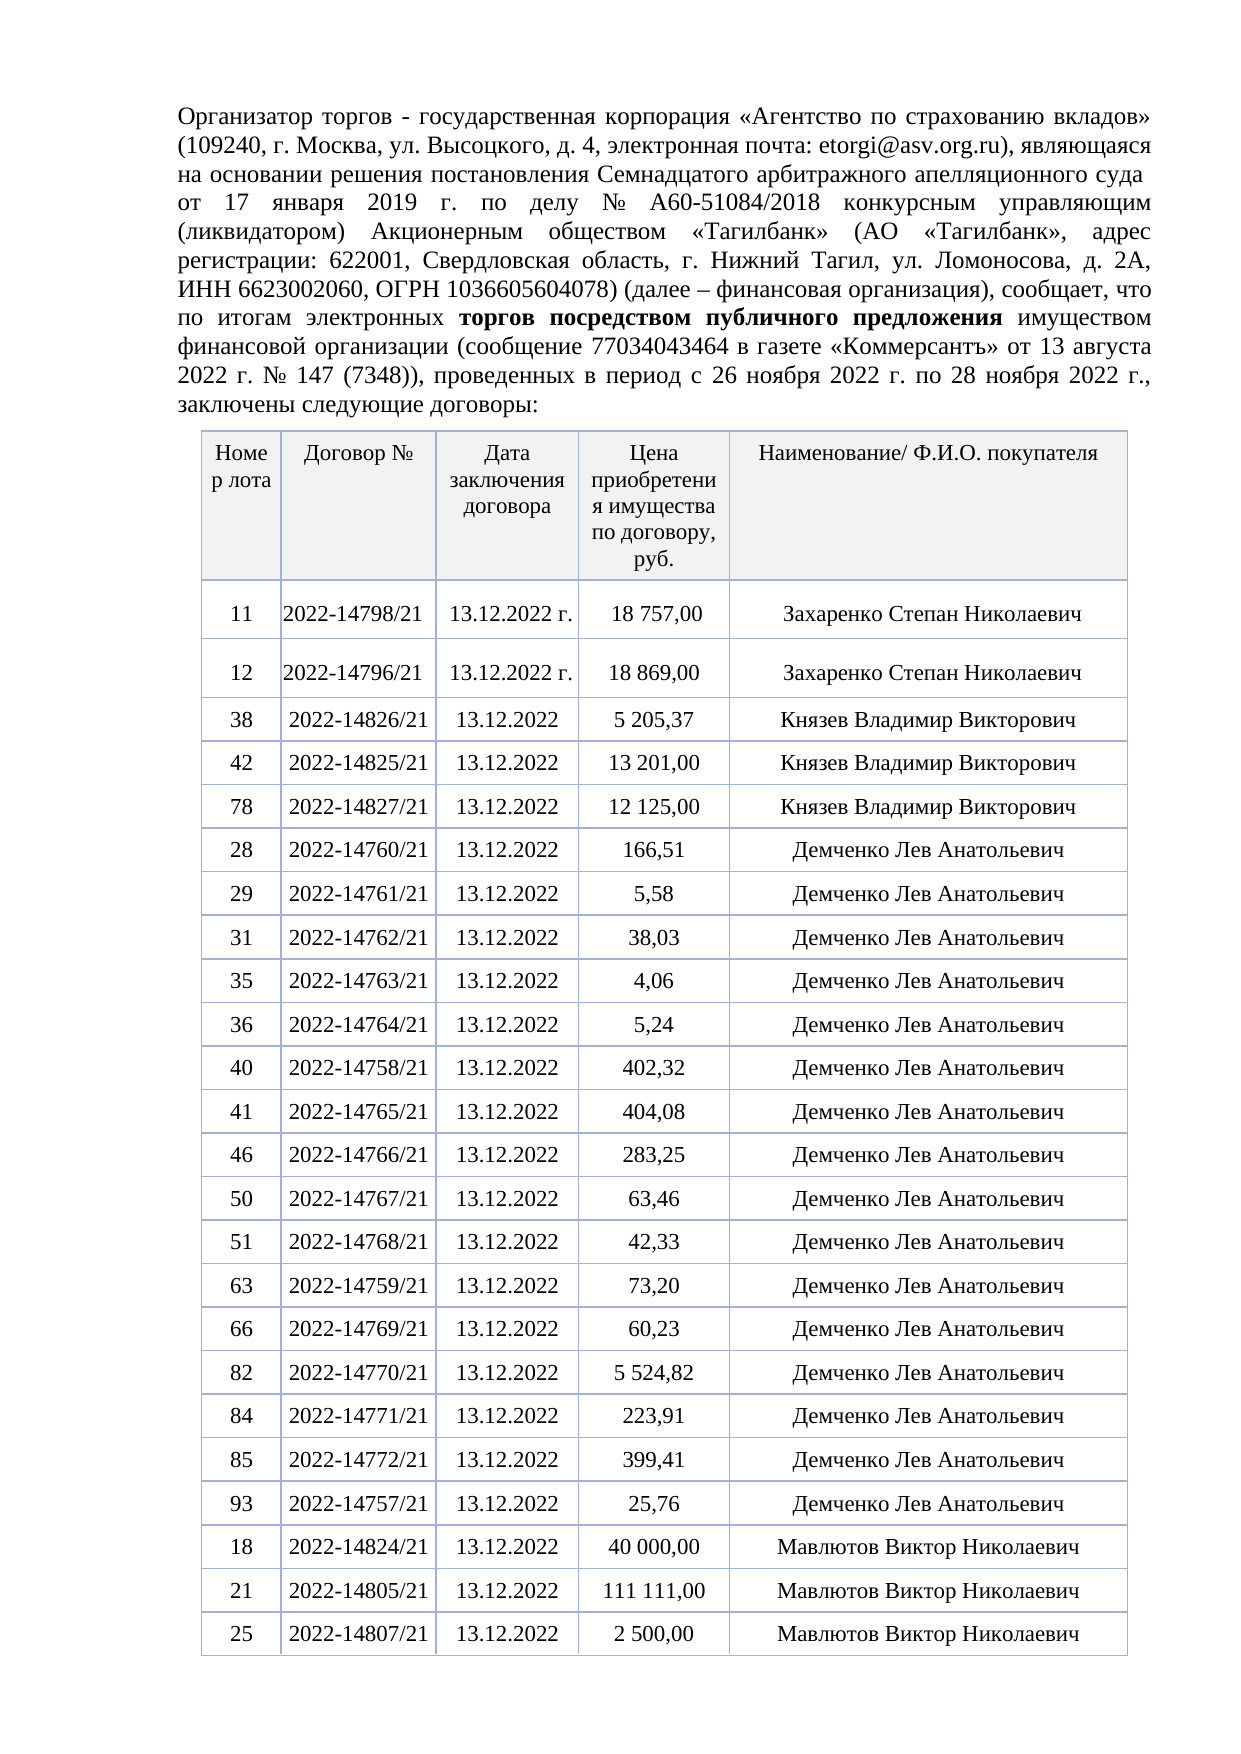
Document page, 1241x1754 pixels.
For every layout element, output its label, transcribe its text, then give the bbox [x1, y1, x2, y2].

table_cell 29 [202, 872, 280, 914]
table_header Наименование/ Ф.И.О. покупателя [730, 432, 1127, 579]
table_cell 2022-14764/21 [282, 1003, 435, 1045]
table_cell 223,91 [579, 1395, 729, 1437]
table_cell 2022-14760/21 [282, 829, 435, 871]
table_cell 13.12.2022 [437, 1090, 578, 1132]
table_cell 84 [202, 1395, 280, 1437]
table_cell 4,06 [579, 960, 729, 1001]
table_cell Демченко Лев Анатольевич [730, 1047, 1127, 1088]
table_cell 35 [202, 960, 280, 1001]
table_cell 402,32 [579, 1047, 729, 1088]
table_cell Демченко Лев Анатольевич [730, 1177, 1127, 1219]
table_cell 2022-14769/21 [282, 1308, 435, 1350]
table_cell 13.12.2022 [437, 1395, 578, 1437]
table_cell 63 [202, 1264, 280, 1306]
table_cell Князев Владимир Викторович [730, 742, 1127, 784]
table_cell 5 205,37 [579, 698, 729, 740]
table_cell Демченко Лев Анатольевич [730, 872, 1127, 914]
table_cell 2022-14766/21 [282, 1134, 435, 1176]
table_cell 13.12.2022 [437, 916, 578, 958]
table_cell 2022-14772/21 [282, 1438, 435, 1480]
table_cell 40 [202, 1047, 280, 1088]
table_cell 38,03 [579, 916, 729, 958]
table_cell 2022-14771/21 [282, 1395, 435, 1437]
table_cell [730, 1613, 1127, 1654]
table_cell 2022-14762/21 [282, 916, 435, 958]
table_cell 66 [202, 1308, 280, 1350]
table_cell 111 111,00 [579, 1569, 729, 1611]
table_cell 50 [202, 1177, 280, 1219]
table_cell 73,20 [579, 1264, 729, 1306]
table_cell 13.12.2022 [437, 1047, 578, 1088]
table_cell 13 201,00 [579, 742, 729, 784]
table_cell Демченко Лев Анатольевич [730, 916, 1127, 958]
table_cell Князев Владимир Викторович [730, 785, 1127, 827]
table_cell 13.12.2022 [437, 1308, 578, 1350]
table_cell 2022-14765/21 [282, 1090, 435, 1132]
table_cell 2022-14763/21 [282, 960, 435, 1001]
table_cell 31 [202, 916, 280, 958]
table_cell 2022-14768/21 [282, 1221, 435, 1263]
table_cell 13.12.2022 [437, 1351, 578, 1393]
table_header Договор № [282, 432, 435, 579]
table_cell 5,24 [579, 1003, 729, 1045]
table_cell 12 125,00 [579, 785, 729, 827]
table_cell Демченко Лев Анатольевич [730, 1221, 1127, 1263]
table_cell 2022-14796/21 [282, 639, 435, 697]
table_cell 12 [202, 639, 280, 697]
table_cell Демченко Лев Анатольевич [730, 1264, 1127, 1306]
table_cell Демченко Лев Анатольевич [730, 1003, 1127, 1045]
table_cell 2022-14758/21 [282, 1047, 435, 1088]
table_cell 2022-14825/21 [282, 742, 435, 784]
table_cell 13.12.2022 [437, 1526, 578, 1567]
table_cell 13.12.2022 г. [437, 581, 578, 638]
table_cell 40 000,00 [579, 1526, 729, 1567]
table_cell 2022-14757/21 [282, 1482, 435, 1524]
table_cell 13.12.2022 [437, 872, 578, 914]
table_cell 13.12.2022 [437, 785, 578, 827]
table_cell 28 [202, 829, 280, 871]
table_cell 2022-14805/21 [282, 1569, 435, 1611]
table_cell 78 [202, 785, 280, 827]
table_cell 60,23 [579, 1308, 729, 1350]
table_cell Демченко Лев Анатольевич [730, 960, 1127, 1001]
table_header Дата заключения договора [437, 432, 578, 579]
table_cell 46 [202, 1134, 280, 1176]
table_cell 13.12.2022 [437, 1438, 578, 1480]
table_cell 13.12.2022 [437, 960, 578, 1001]
table_cell 18 [202, 1526, 280, 1567]
table_cell 5 524,82 [579, 1351, 729, 1393]
table_cell Мавлютов Виктор Николаевич [730, 1569, 1127, 1611]
table_cell 63,46 [579, 1177, 729, 1219]
table_cell 13.12.2022 [437, 1613, 578, 1654]
table_cell 13.12.2022 [437, 742, 578, 784]
table_cell 2022-14767/21 [282, 1177, 435, 1219]
table_cell 21 [202, 1569, 280, 1611]
table_cell Захаренко Степан Николаевич [730, 639, 1127, 697]
table_cell 2 500,00 [579, 1613, 729, 1654]
table_cell 2022-14826/21 [282, 698, 435, 740]
table_cell 13.12.2022 [437, 1003, 578, 1045]
table_cell 13.12.2022 [437, 1264, 578, 1306]
table_cell Демченко Лев Анатольевич [730, 1395, 1127, 1437]
table_cell 13.12.2022 [437, 1134, 578, 1176]
table_cell Демченко Лев Анатольевич [730, 1351, 1127, 1393]
table_cell 399,41 [579, 1438, 729, 1480]
table_cell Демченко Лев Анатольевич [730, 1438, 1127, 1480]
table_cell 13.12.2022 [437, 829, 578, 871]
table_cell 404,08 [579, 1090, 729, 1132]
table_cell 13.12.2022 [437, 1177, 578, 1219]
table_cell 13.12.2022 [437, 1482, 578, 1524]
table_cell 82 [202, 1351, 280, 1393]
text Организатор торгов - государственная корпорация «Агентство по страхованию вкладов» (109240, г. Москва, ул. Высоцкого, д. 4, электронная почта: etorgi@asv.org.ru), являющаяся на основании решения постановления Семнадцатого арбитражного апелляционного суда от 17 января 2019 г. по делу № А60-51084/2018 конкурсным управляющим (ликвидатором) Акционерным обществом «Тагилбанк» (АО «Тагилбанк», адрес регистрации: 622001, Свердловская область, г. Нижний Тагил, ул. Ломоносова, д. 2А, ИНН 6623002060, ОГРН 1036605604078) (далее – финансовая организация), сообщает, что по итогам электронных торгов посредством публичного предложения имуществом финансовой организации (сообщение 77034043464 в газете «Коммерсантъ» от 13 августа 2022 г. № 147 (7348)), проведенных в период с 26 ноября 2022 г. по 28 ноября 2022 г., заключены следующие договоры: [177, 101, 1152, 417]
table_cell 42 [202, 742, 280, 784]
table_cell 51 [202, 1221, 280, 1263]
table_cell 25 [202, 1613, 280, 1654]
table_cell 42,33 [579, 1221, 729, 1263]
table_cell 5,58 [579, 872, 729, 914]
table_cell 2022-14761/21 [282, 872, 435, 914]
table_cell Демченко Лев Анатольевич [730, 1090, 1127, 1132]
table_cell 166,51 [579, 829, 729, 871]
table_cell 13.12.2022 [437, 1221, 578, 1263]
table_cell 25,76 [579, 1482, 729, 1524]
table_cell 2022-14824/21 [282, 1526, 435, 1567]
table_cell 36 [202, 1003, 280, 1045]
table_header Цена приобретения имущества по договору, руб. [579, 432, 729, 579]
table_cell 18 869,00 [579, 639, 729, 697]
table_cell 85 [202, 1438, 280, 1480]
table_cell 2022-14770/21 [282, 1351, 435, 1393]
table_cell Демченко Лев Анатольевич [730, 829, 1127, 871]
table_cell Демченко Лев Анатольевич [730, 1482, 1127, 1524]
table_cell 13.12.2022 [437, 1569, 578, 1611]
table_cell Князев Владимир Викторович [730, 698, 1127, 740]
table_cell 2022-14807/21 [282, 1613, 435, 1654]
table_cell 13.12.2022 [437, 698, 578, 740]
table_cell 38 [202, 698, 280, 740]
table_cell 13.12.2022 г. [437, 639, 578, 697]
table_cell 11 [202, 581, 280, 638]
table_cell Мавлютов Виктор Николаевич [730, 1526, 1127, 1567]
table_cell 93 [202, 1482, 280, 1524]
table_cell 2022-14759/21 [282, 1264, 435, 1306]
table_cell Демченко Лев Анатольевич [730, 1134, 1127, 1176]
table_cell Демченко Лев Анатольевич [730, 1308, 1127, 1350]
table_cell 2022-14827/21 [282, 785, 435, 827]
table_cell Захаренко Степан Николаевич [730, 581, 1127, 638]
table_cell 41 [202, 1090, 280, 1132]
table_cell 18 757,00 [579, 581, 729, 638]
table_header Номер лота [202, 432, 280, 579]
table_cell 283,25 [579, 1134, 729, 1176]
table_cell 2022-14798/21 [282, 581, 435, 638]
